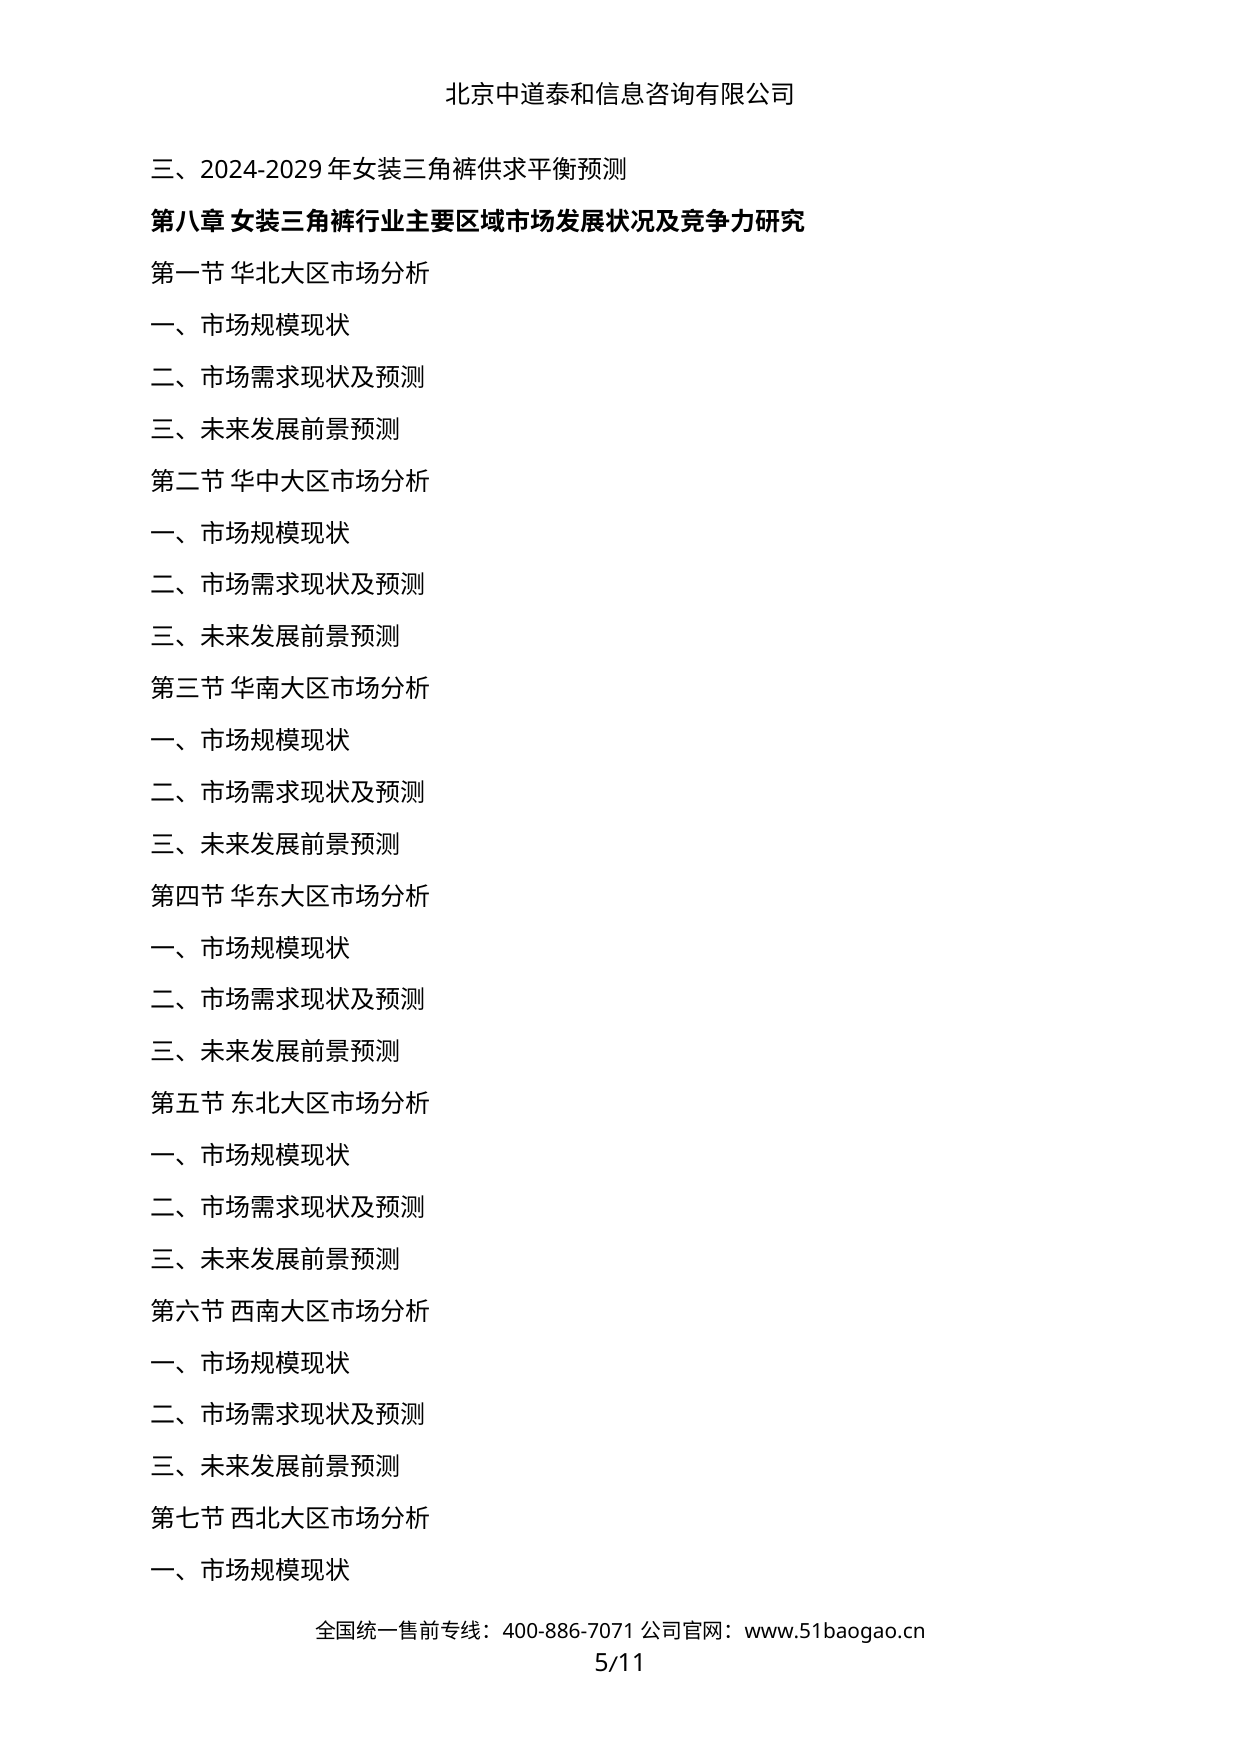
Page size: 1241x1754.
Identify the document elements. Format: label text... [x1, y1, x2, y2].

text 二、市场需求现状及预测 [150, 357, 1090, 394]
text 第四节 华东大区市场分析 [150, 876, 1090, 912]
text 二、市场需求现状及预测 [150, 1395, 1090, 1431]
text 第二节 华中大区市场分析 [150, 461, 1090, 497]
text 一、市场规模现状 [150, 928, 1090, 964]
text 一、市场规模现状 [150, 513, 1090, 549]
text 一、市场规模现状 [150, 1343, 1090, 1379]
text 一、市场规模现状 [150, 1551, 1090, 1587]
text 三、2024-2029年女装三角裤供求平衡预测 [150, 150, 1090, 186]
text 二、市场需求现状及预测 [150, 565, 1090, 601]
text 三、未来发展前景预测 [150, 1447, 1090, 1483]
text 第一节 华北大区市场分析 [150, 254, 1090, 290]
text 第六节 西南大区市场分析 [150, 1291, 1090, 1327]
text 第三节 华南大区市场分析 [150, 669, 1090, 705]
text 第五节 东北大区市场分析 [150, 1084, 1090, 1120]
text 三、未来发展前景预测 [150, 1032, 1090, 1068]
text 三、未来发展前景预测 [150, 617, 1090, 653]
text 一、市场规模现状 [150, 306, 1090, 342]
text 第七节 西北大区市场分析 [150, 1499, 1090, 1535]
text 三、未来发展前景预测 [150, 409, 1090, 446]
text 三、未来发展前景预测 [150, 824, 1090, 861]
text 一、市场规模现状 [150, 721, 1090, 757]
text 一、市场规模现状 [150, 1136, 1090, 1172]
text 三、未来发展前景预测 [150, 1239, 1090, 1276]
text 二、市场需求现状及预测 [150, 1187, 1090, 1224]
text 二、市场需求现状及预测 [150, 980, 1090, 1016]
text 二、市场需求现状及预测 [150, 772, 1090, 809]
text 第八章 女装三角裤行业主要区域市场发展状况及竞争力研究 [150, 202, 1090, 238]
